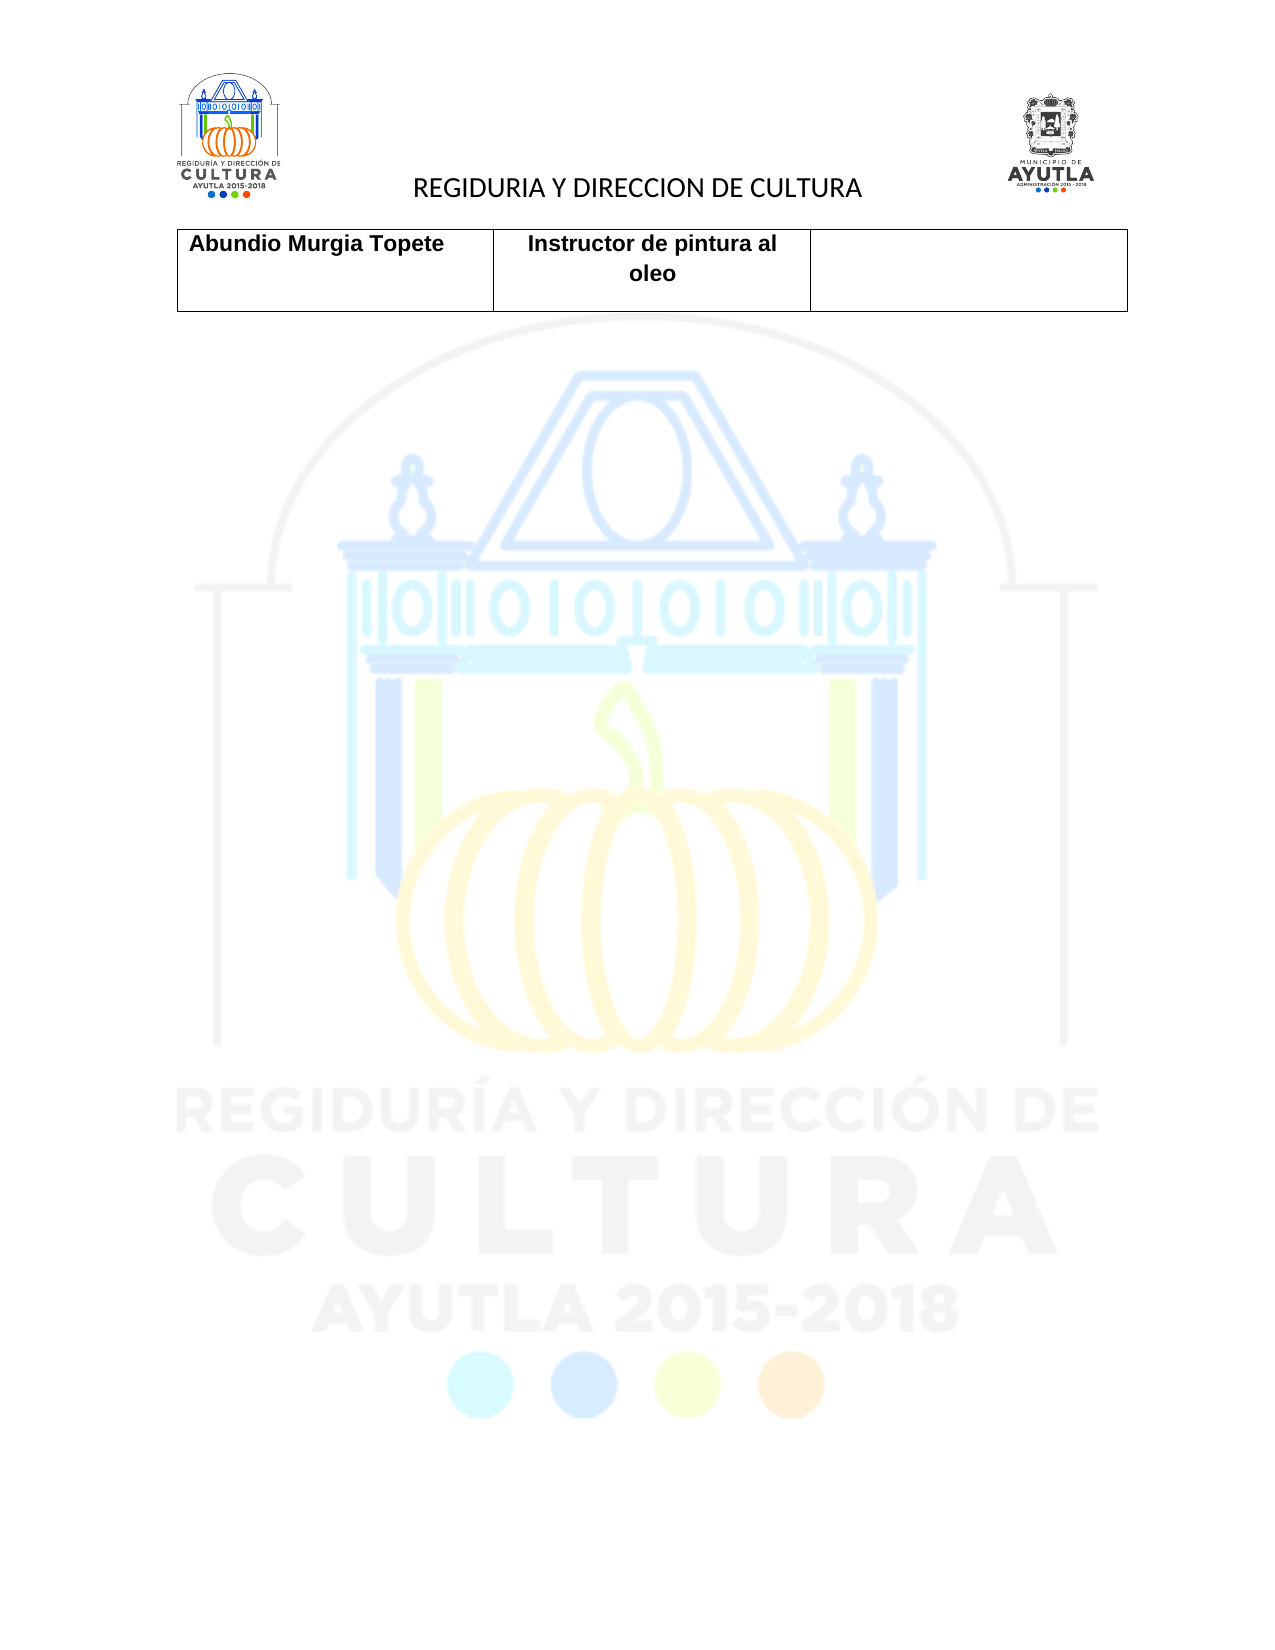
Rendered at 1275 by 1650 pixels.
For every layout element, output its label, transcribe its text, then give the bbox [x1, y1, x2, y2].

table_cell Instructor de pintura al oleo [494, 230, 810, 311]
table_cell Abundio Murgia Topete [178, 230, 493, 311]
table_cell [811, 230, 1127, 311]
picture [177, 73, 281, 198]
picture [1004, 89, 1098, 198]
